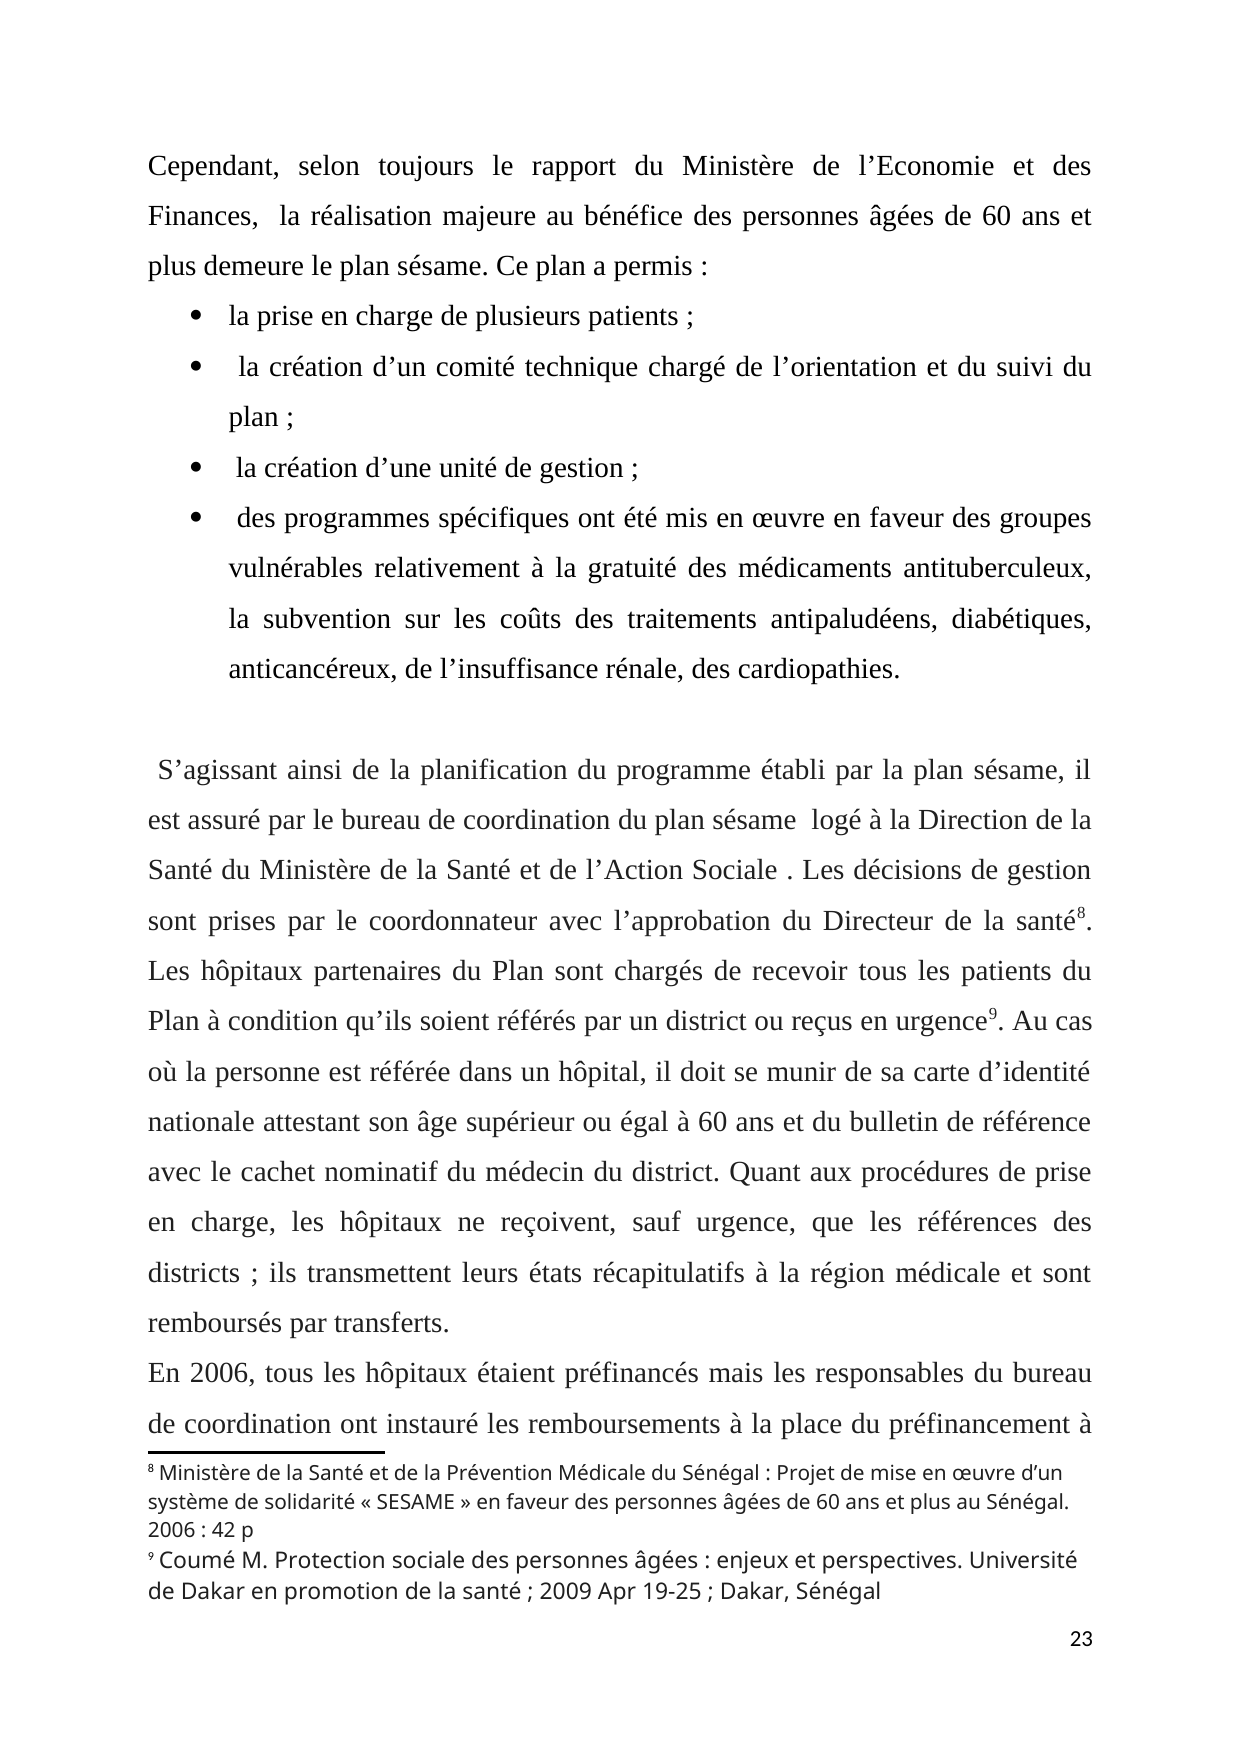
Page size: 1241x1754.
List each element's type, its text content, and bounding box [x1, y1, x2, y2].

list des programmes spécifiques ont été mis en œuvre en faveur des groupes vulnérables relativement à la gratuité des médicaments antituberculeux, la subvention sur les coûts des traitements antipaludéens, diabétiques, anticancéreux, de l’insuffisance rénale, des cardiopathies. [191, 500, 1093, 685]
text S’agissant ainsi de la planification du programme établi par la plan sésame, il est assuré par le bureau de coordination du plan sésame logé à la Direction de la Santé du Ministère de la Santé et de l’Action Sociale . Les décisions de gestion sont prises par le coordonnateur avec l’approbation du Directeur de la santé. Les hôpitaux partenaires du Plan sont chargés de recevoir tous les patients du Plan à condition qu’ils soient référés par un district ou reçus en urgence. Au cas où la personne est référée dans un hôpital, il doit se munir de sa carte d’identité nationale attestant son âge supérieur ou égal à 60 ans et du bulletin de référence avec le cachet nominatif du médecin du district. Quant aux procédures de prise en charge, les hôpitaux ne reçoivent, sauf urgence, que les références des districts ; ils transmettent leurs états récapitulatifs à la région médicale et sont remboursés par transferts. [148, 752, 1093, 1339]
list la création d’un comité technique chargé de l’orientation et du suivi du plan ; [191, 349, 1093, 433]
list la création d’une unité de gestion ; [191, 450, 1093, 483]
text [148, 1356, 1093, 1439]
list la prise en charge de plusieurs patients ; [191, 298, 1093, 332]
text Cependant, selon toujours le rapport du Ministère de l’Economie et des Finances, la réalisation majeure au bénéfice des personnes âgées de 60 ans et plus demeure le plan sésame. Ce plan a permis : [148, 148, 1093, 282]
